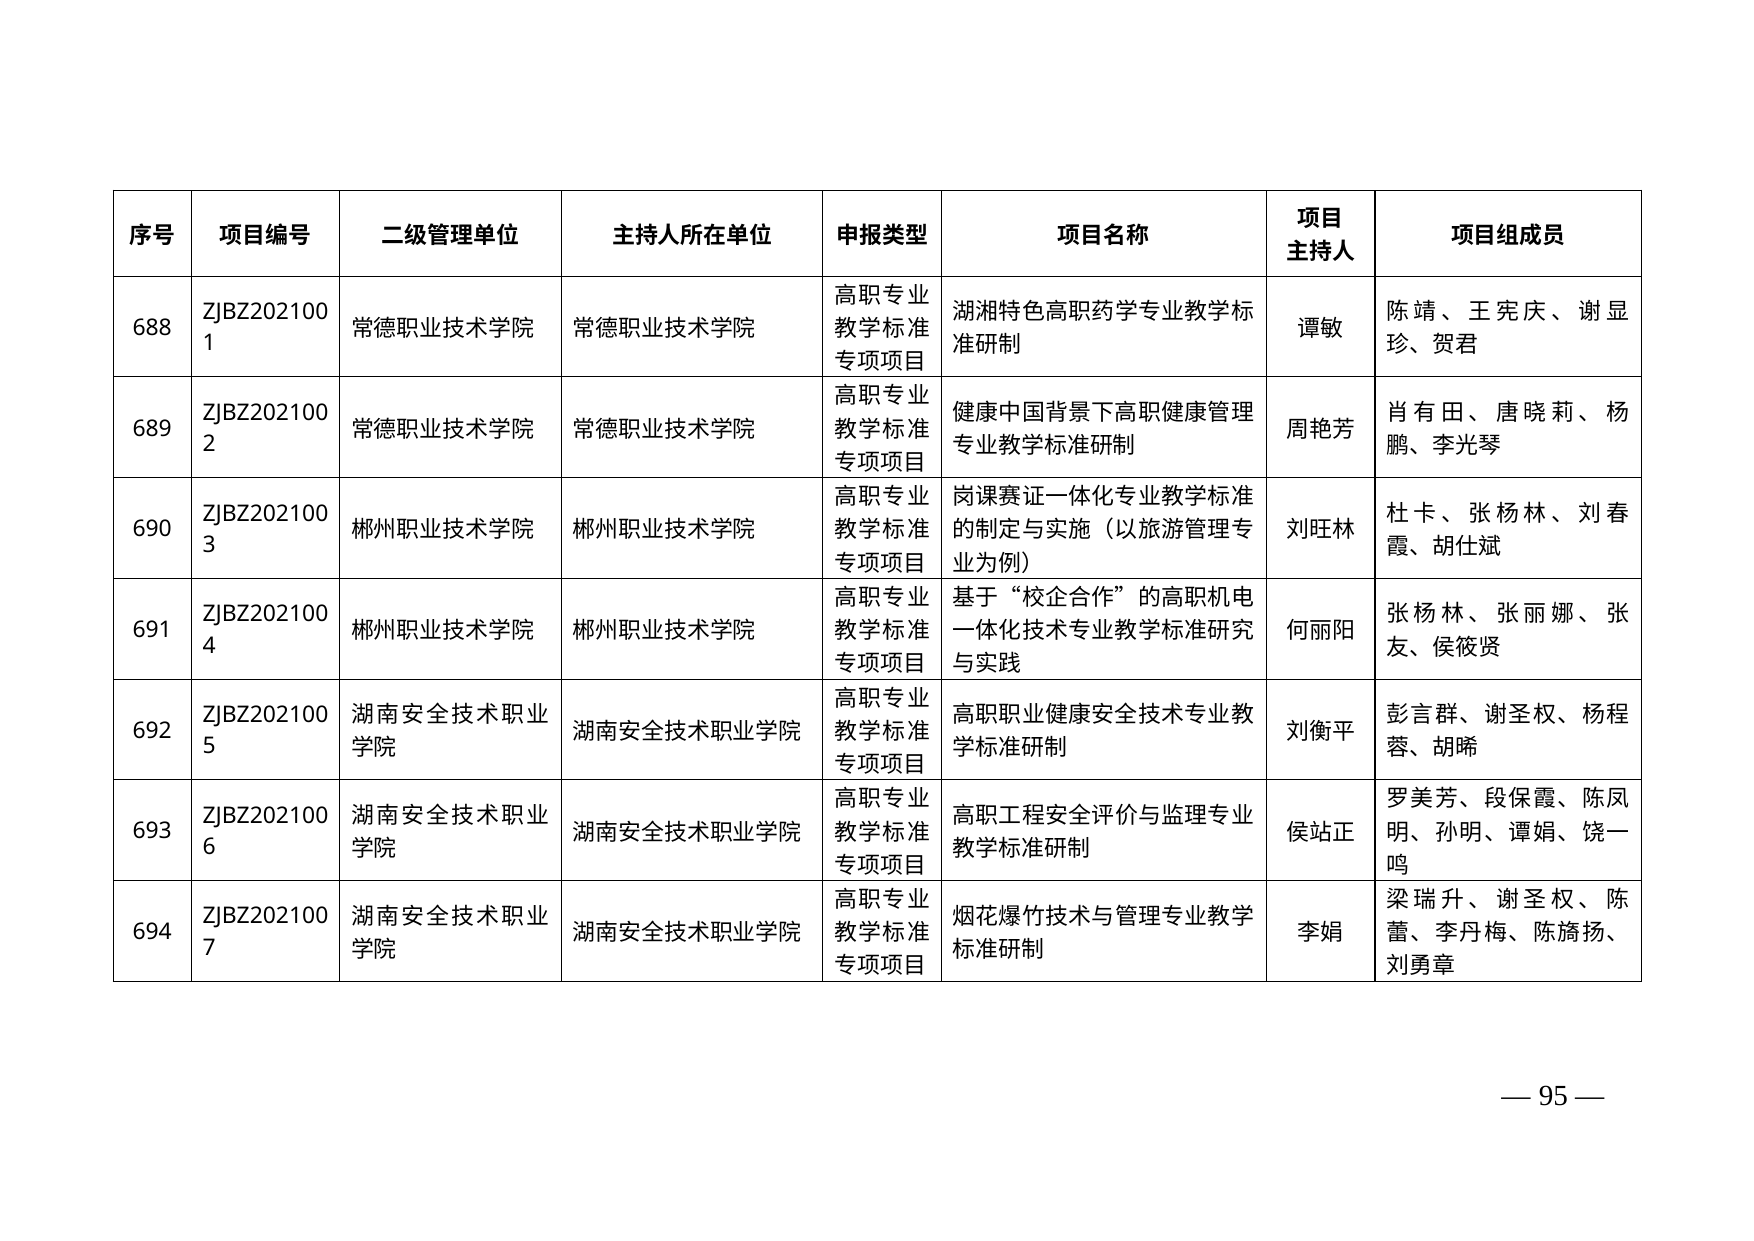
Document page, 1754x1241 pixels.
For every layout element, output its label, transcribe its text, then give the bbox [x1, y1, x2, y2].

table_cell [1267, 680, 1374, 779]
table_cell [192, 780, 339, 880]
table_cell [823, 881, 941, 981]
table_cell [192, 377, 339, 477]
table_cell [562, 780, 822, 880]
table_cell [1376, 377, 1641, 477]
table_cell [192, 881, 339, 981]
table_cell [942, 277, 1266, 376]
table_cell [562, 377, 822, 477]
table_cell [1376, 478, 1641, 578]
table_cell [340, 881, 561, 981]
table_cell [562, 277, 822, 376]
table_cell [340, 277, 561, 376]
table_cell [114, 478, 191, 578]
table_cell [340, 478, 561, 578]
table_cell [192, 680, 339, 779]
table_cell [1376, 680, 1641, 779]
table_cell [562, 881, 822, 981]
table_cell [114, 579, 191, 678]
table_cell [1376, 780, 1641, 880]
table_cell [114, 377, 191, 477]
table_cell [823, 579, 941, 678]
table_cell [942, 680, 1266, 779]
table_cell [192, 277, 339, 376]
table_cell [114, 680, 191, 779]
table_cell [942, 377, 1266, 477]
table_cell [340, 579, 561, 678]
table_header 项目组成员 [1376, 191, 1641, 276]
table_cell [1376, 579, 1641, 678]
table_header 项目名称 [942, 191, 1266, 276]
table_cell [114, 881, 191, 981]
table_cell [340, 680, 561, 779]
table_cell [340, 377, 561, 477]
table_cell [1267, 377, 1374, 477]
table_header 二级管理单位 [340, 191, 561, 276]
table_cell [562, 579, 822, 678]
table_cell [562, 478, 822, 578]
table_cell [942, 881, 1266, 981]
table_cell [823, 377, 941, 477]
table_header 项目 主持人 [1267, 191, 1374, 276]
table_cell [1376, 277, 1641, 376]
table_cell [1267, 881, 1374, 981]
table_header 主持人所在单位 [562, 191, 822, 276]
table_header 项目编号 [192, 191, 339, 276]
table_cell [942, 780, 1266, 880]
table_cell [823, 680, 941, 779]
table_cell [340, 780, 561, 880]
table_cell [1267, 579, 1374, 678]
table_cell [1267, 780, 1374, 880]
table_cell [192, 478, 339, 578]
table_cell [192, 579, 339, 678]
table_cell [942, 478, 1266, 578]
table_header 序号 [114, 191, 191, 276]
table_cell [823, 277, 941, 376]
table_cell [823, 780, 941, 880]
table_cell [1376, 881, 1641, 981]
table_header 申报类型 [823, 191, 941, 276]
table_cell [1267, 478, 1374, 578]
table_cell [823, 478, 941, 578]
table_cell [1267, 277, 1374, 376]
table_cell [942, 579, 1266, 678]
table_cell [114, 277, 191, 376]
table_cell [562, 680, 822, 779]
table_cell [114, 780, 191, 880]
